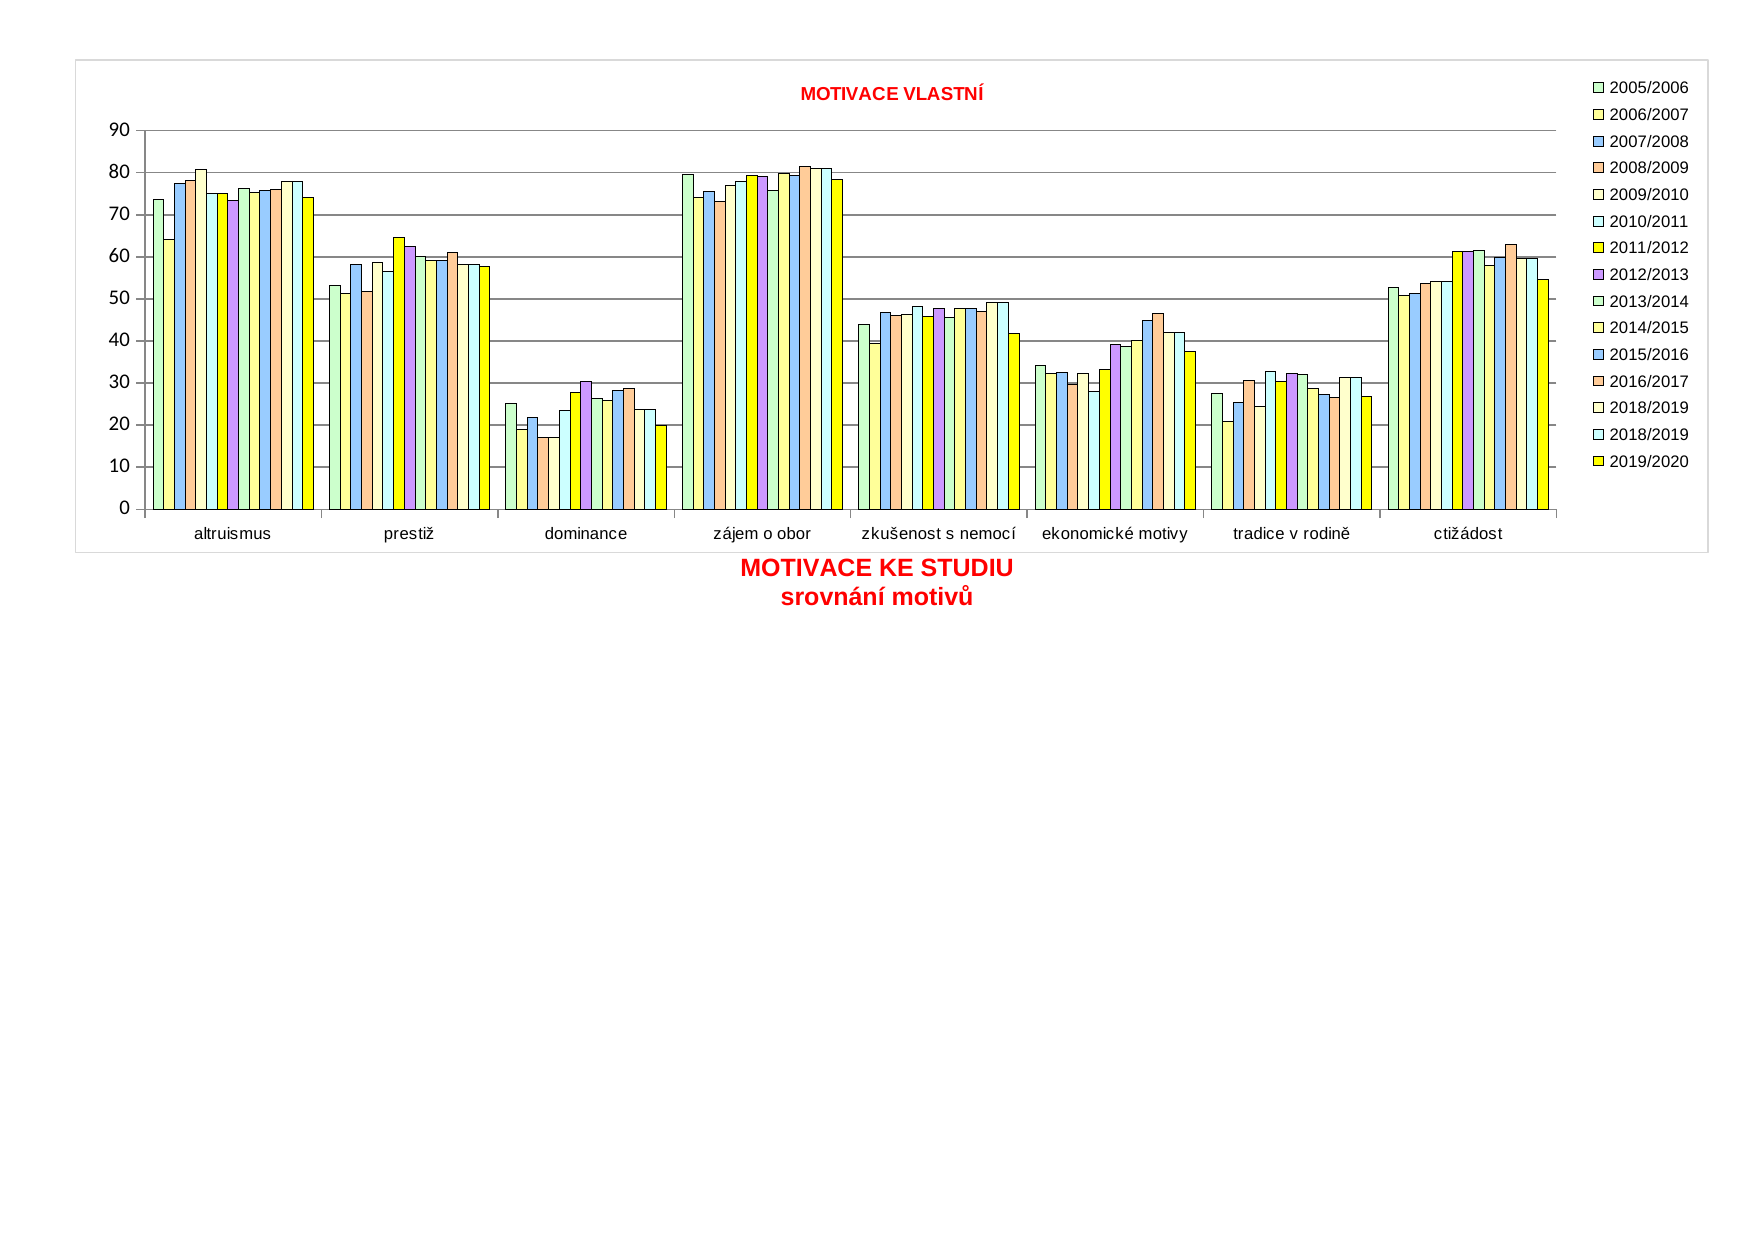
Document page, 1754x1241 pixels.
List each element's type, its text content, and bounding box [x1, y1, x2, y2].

text srovnání motivů [75, 582, 1679, 611]
text MOTIVACE KE STUDIU [75, 553, 1679, 582]
